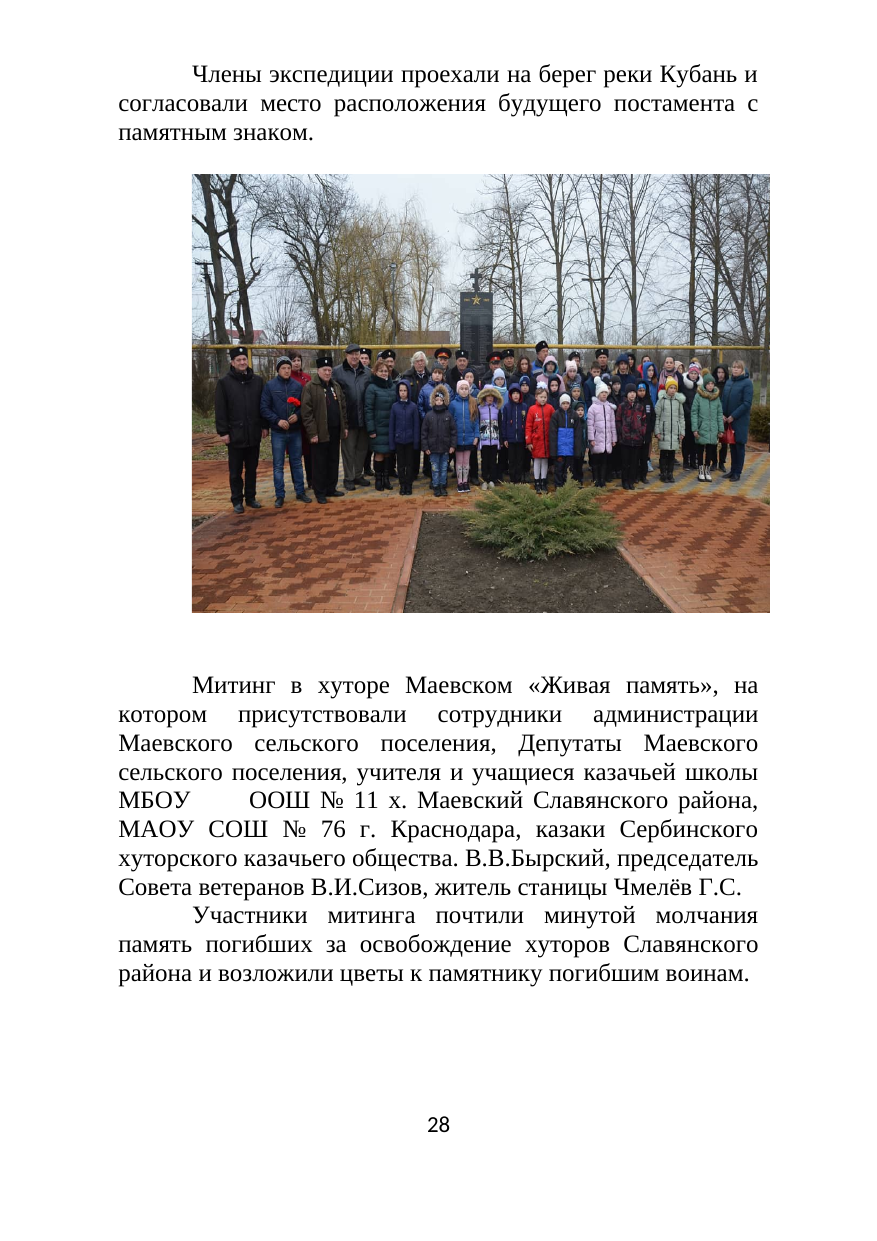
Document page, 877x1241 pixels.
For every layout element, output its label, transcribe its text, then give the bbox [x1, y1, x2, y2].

text Митинг в хуторе Маевском «Живая память», на котором присутствовали сотрудники администрации Маевского сельского поселения, Депутаты Маевского сельского поселения, учителя и учащиеся казачьей школы МБОУ ООШ № 11 х. Маевский Славянского района, МАОУ СОШ № 76 г. Краснодара, казаки Сербинского хуторского казачьего общества. В.В.Бырский, председатель Совета ветеранов В.И.Сизов, житель станицы Чмелёв Г.С. [118, 670, 759, 900]
text Члены экспедиции проехали на берег реки Кубань и согласовали место расположения будущего постамента с памятным знаком. [118, 59, 759, 145]
text Участники митинга почтили минутой молчания память погибших за освобождение хуторов Славянского района и возложили цветы к памятнику погибшим воинам. [118, 900, 759, 987]
picture [191, 174, 770, 613]
